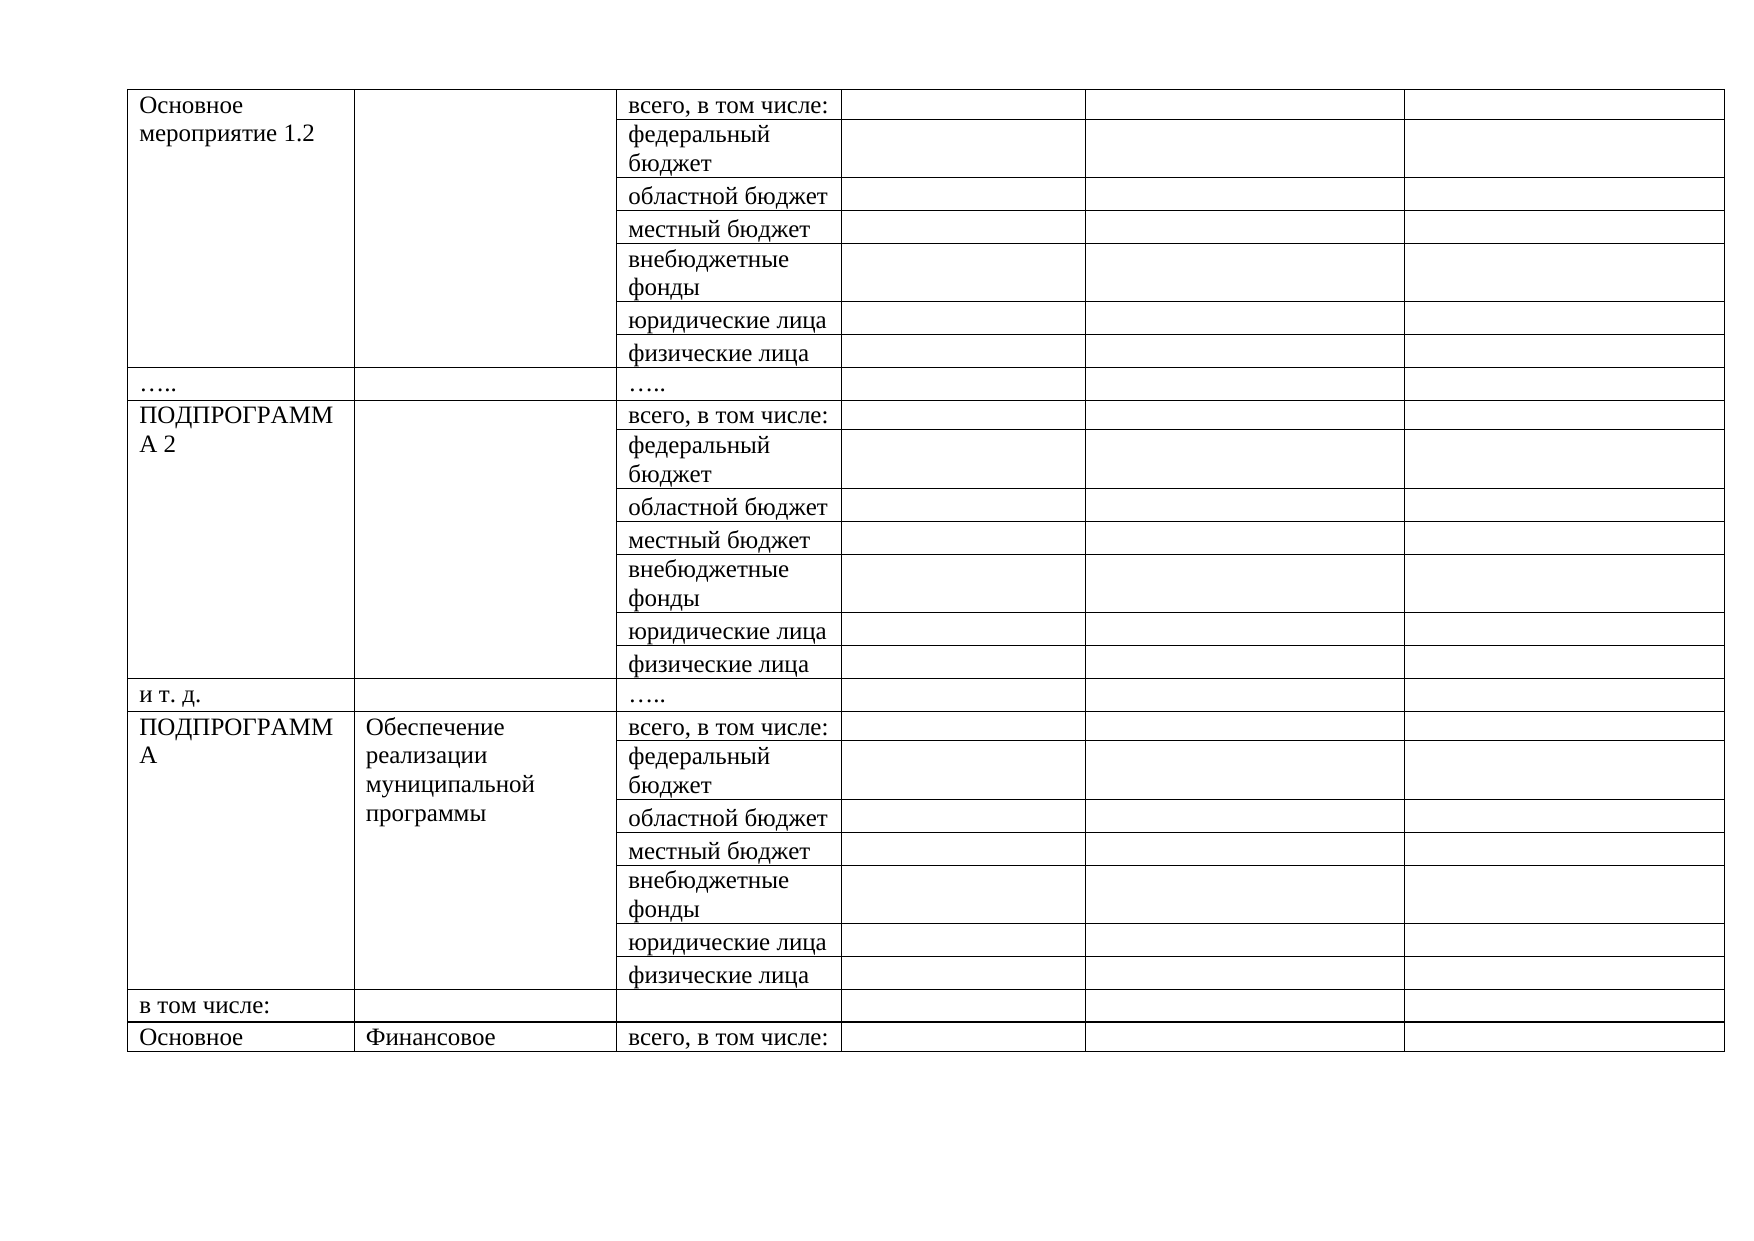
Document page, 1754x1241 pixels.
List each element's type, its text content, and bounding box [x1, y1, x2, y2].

table_cell [842, 244, 1085, 301]
table_cell местный бюджет [617, 522, 841, 553]
table_cell физические лица [617, 335, 841, 367]
table_cell [1086, 990, 1404, 1021]
table_cell [1405, 302, 1724, 334]
table_cell [1405, 990, 1724, 1021]
table_cell Обеспечение реализации муниципальной программы [355, 712, 616, 989]
table_cell [842, 120, 1085, 177]
table_cell ….. [128, 368, 354, 399]
table_cell [1086, 244, 1404, 301]
table_cell [842, 646, 1085, 678]
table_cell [128, 1023, 354, 1051]
table_cell и т. д. [128, 679, 354, 711]
table_cell [355, 679, 616, 711]
table_cell [1405, 335, 1724, 367]
table_cell внебюджетные фонды [617, 244, 841, 301]
table_cell [842, 555, 1085, 612]
table_cell [842, 866, 1085, 923]
table_cell [1405, 613, 1724, 645]
table_cell [1086, 90, 1404, 118]
table_cell [1086, 522, 1404, 553]
table_cell федеральный бюджет [617, 120, 841, 177]
table_cell [355, 90, 616, 367]
table_cell [842, 302, 1085, 334]
table_cell местный бюджет [617, 211, 841, 243]
table_cell юридические лица [617, 302, 841, 334]
table_cell [842, 211, 1085, 243]
table_cell [1405, 679, 1724, 711]
table_cell [1086, 613, 1404, 645]
table_cell [1405, 368, 1724, 399]
table_cell внебюджетные фонды [617, 866, 841, 923]
table_cell [1405, 90, 1724, 118]
table_cell юридические лица [617, 613, 841, 645]
table_cell ….. [617, 368, 841, 399]
table_cell [1405, 178, 1724, 210]
table_cell всего, в том числе: [617, 1023, 841, 1051]
table_cell [1086, 646, 1404, 678]
table_cell [842, 368, 1085, 399]
table_cell [1086, 335, 1404, 367]
table_cell [1086, 489, 1404, 521]
table_cell [1405, 211, 1724, 243]
table_cell областной бюджет [617, 178, 841, 210]
table_cell [1086, 866, 1404, 923]
table_cell [1086, 401, 1404, 429]
table_cell [1086, 211, 1404, 243]
table_cell областной бюджет [617, 489, 841, 521]
table_cell [842, 1023, 1085, 1051]
table_cell [842, 489, 1085, 521]
table_cell [842, 800, 1085, 832]
table_cell [1405, 522, 1724, 553]
table_cell [842, 741, 1085, 799]
table_cell [842, 924, 1085, 956]
table_cell физические лица [617, 957, 841, 989]
table_cell [842, 522, 1085, 553]
table_cell физические лица [617, 646, 841, 678]
table_cell [1405, 800, 1724, 832]
table_cell [842, 178, 1085, 210]
table_cell [1086, 178, 1404, 210]
table_cell [1405, 866, 1724, 923]
table_cell [1086, 800, 1404, 832]
table_cell [355, 990, 616, 1021]
table_cell местный бюджет [617, 833, 841, 864]
table_cell [617, 990, 841, 1021]
table_cell [842, 679, 1085, 711]
table_cell [1405, 555, 1724, 612]
table_cell [355, 368, 616, 399]
table_cell всего, в том числе: [617, 401, 841, 429]
table_cell [842, 335, 1085, 367]
table_cell ПОДПРОГРАММА [128, 712, 354, 989]
table_cell [1086, 555, 1404, 612]
table_cell [842, 401, 1085, 429]
table_cell в том числе: [128, 990, 354, 1021]
table_cell [1086, 957, 1404, 989]
table_cell [842, 430, 1085, 488]
table_cell всего, в том числе: [617, 712, 841, 740]
table_cell [842, 833, 1085, 864]
table_cell юридические лица [617, 924, 841, 956]
table_cell всего, в том числе: [617, 90, 841, 118]
table_cell [1405, 430, 1724, 488]
table_cell [1405, 957, 1724, 989]
table_cell [1405, 1023, 1724, 1051]
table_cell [355, 1023, 616, 1051]
table_cell [842, 90, 1085, 118]
table_cell [1405, 646, 1724, 678]
table_cell [1405, 741, 1724, 799]
table_cell ….. [617, 679, 841, 711]
table_cell [1086, 679, 1404, 711]
table_cell [1405, 244, 1724, 301]
table_cell [842, 990, 1085, 1021]
table_cell [842, 957, 1085, 989]
table_cell [1086, 712, 1404, 740]
table_cell [842, 613, 1085, 645]
table_cell [355, 401, 616, 678]
table_cell [1086, 368, 1404, 399]
table_cell [1405, 489, 1724, 521]
table_cell Основное мероприятие 1.2 [128, 90, 354, 367]
table_cell [842, 712, 1085, 740]
table_cell [1405, 924, 1724, 956]
table_cell внебюджетные фонды [617, 555, 841, 612]
table_cell [1405, 120, 1724, 177]
table_cell [1086, 741, 1404, 799]
table_cell [1086, 1023, 1404, 1051]
table_cell [1086, 833, 1404, 864]
table_cell [1405, 833, 1724, 864]
table_cell [1405, 712, 1724, 740]
table_cell ПОДПРОГРАММА 2 [128, 401, 354, 678]
table_cell областной бюджет [617, 800, 841, 832]
table_cell [1086, 924, 1404, 956]
table_cell федеральный бюджет [617, 430, 841, 488]
table_cell [1086, 302, 1404, 334]
table_cell [1086, 120, 1404, 177]
table_cell федеральный бюджет [617, 741, 841, 799]
table_cell [1086, 430, 1404, 488]
table_cell [1405, 401, 1724, 429]
